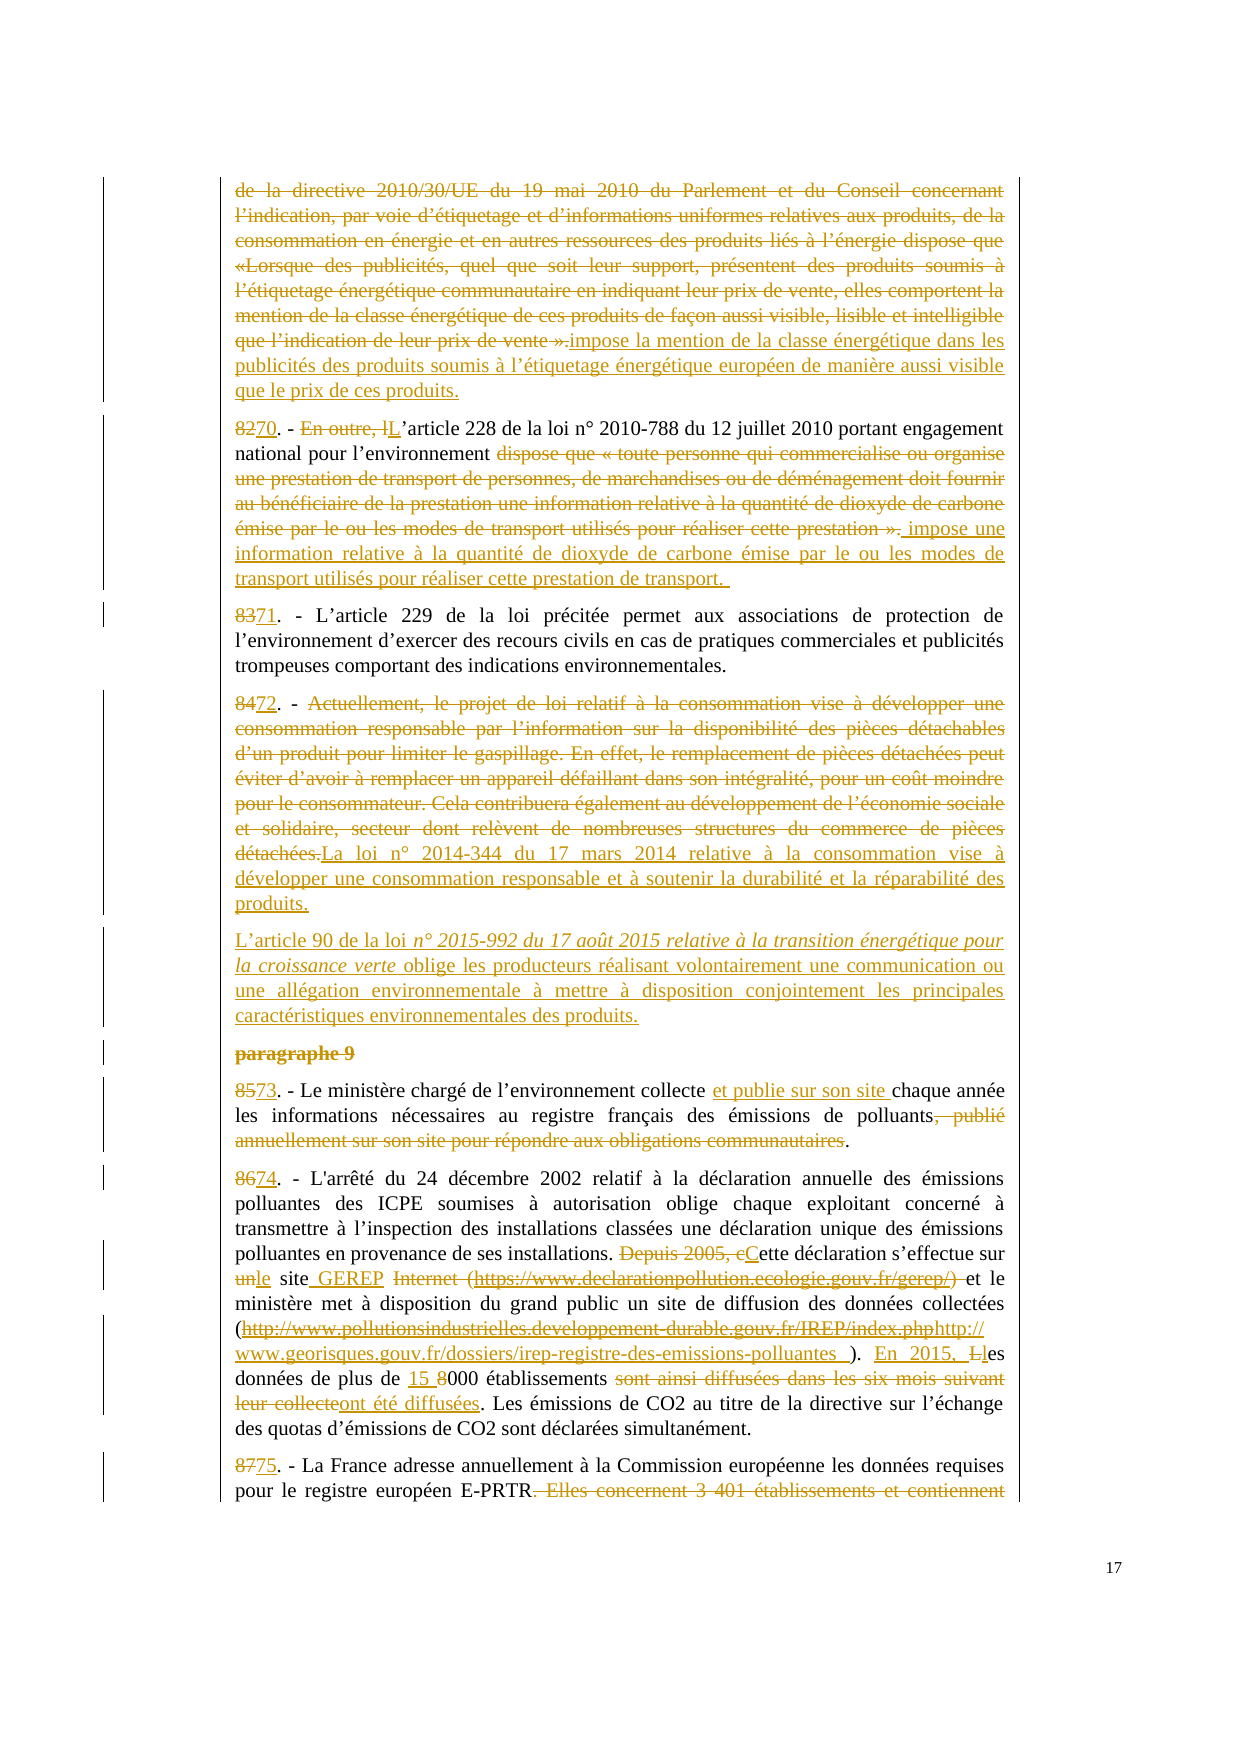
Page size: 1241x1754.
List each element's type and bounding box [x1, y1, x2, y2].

table_cell [221, 177, 1019, 1502]
